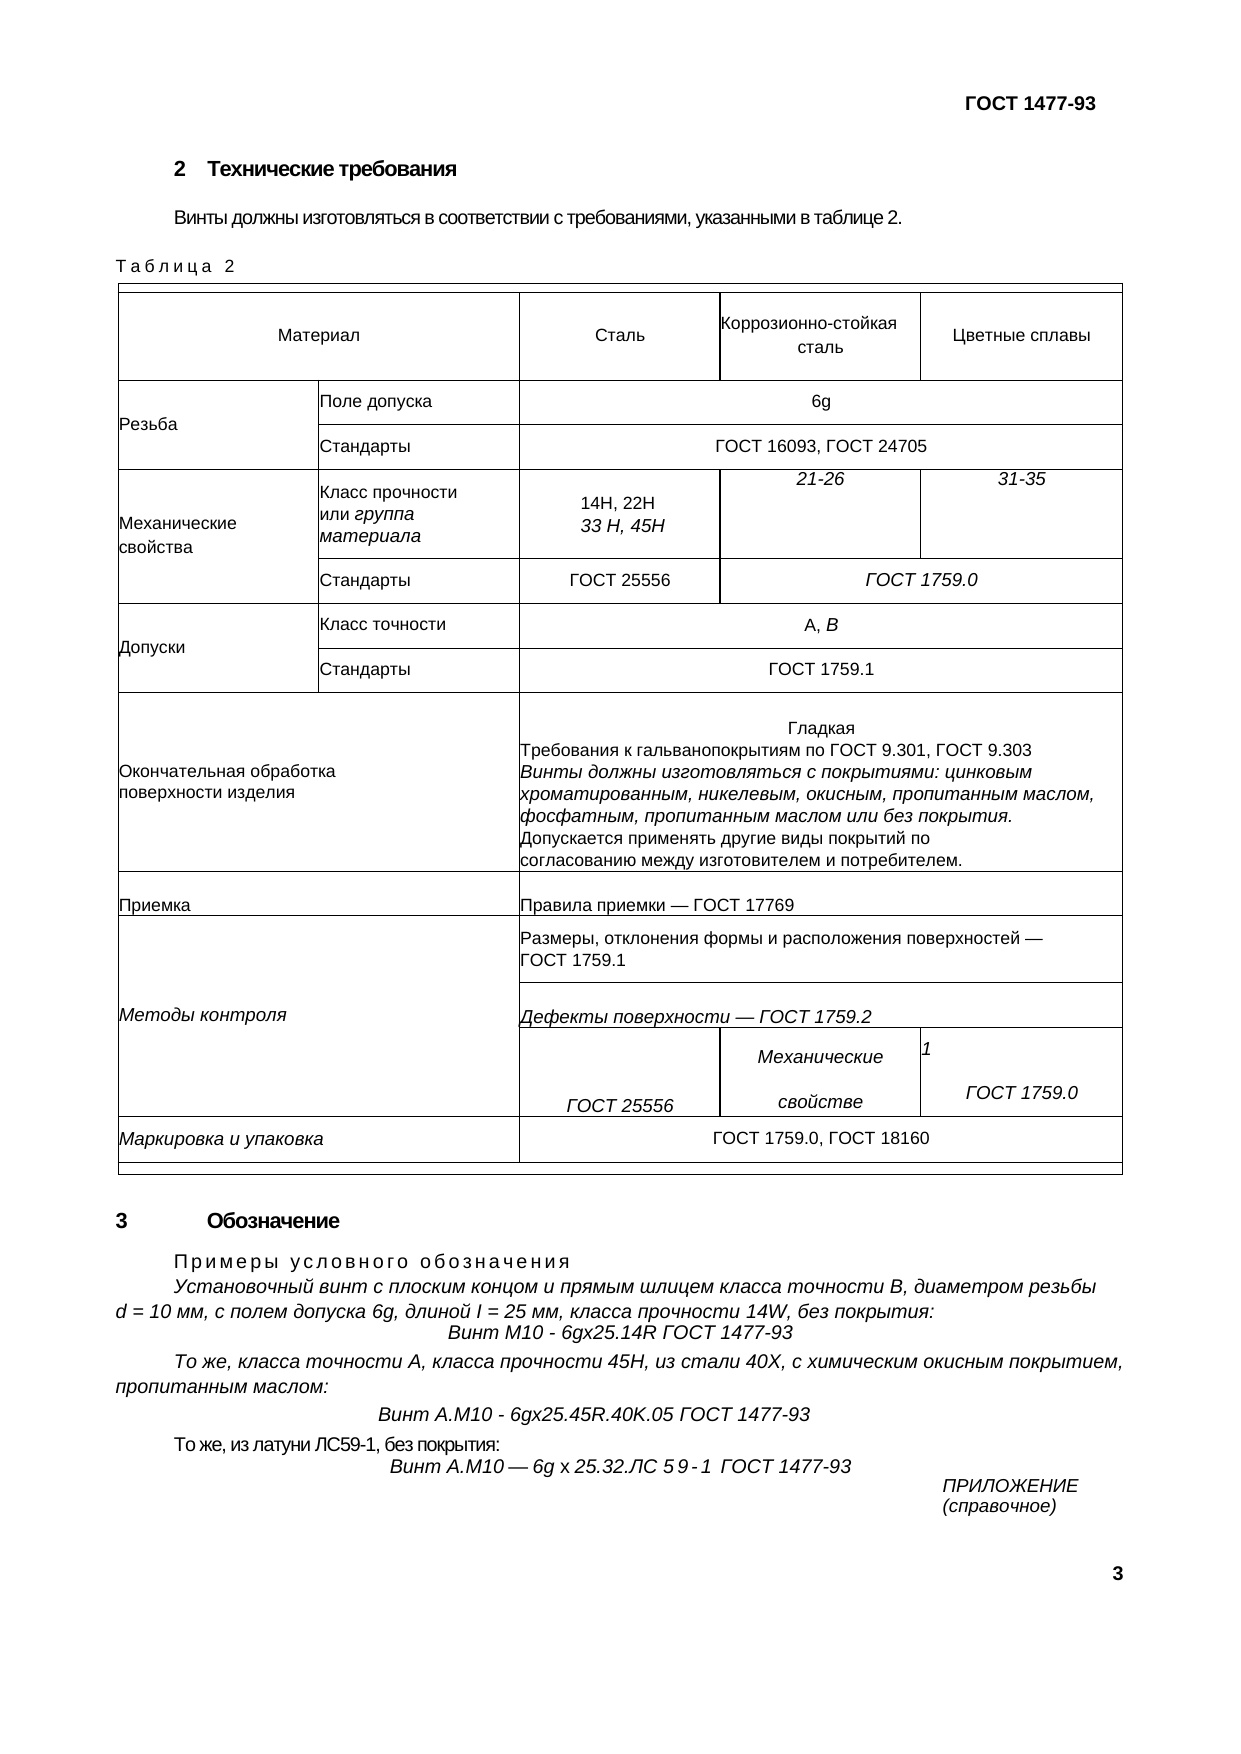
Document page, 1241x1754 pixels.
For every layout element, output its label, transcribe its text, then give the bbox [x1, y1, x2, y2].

table_cell 14Н, 22Н 33 Н, 45Н [520, 470, 719, 558]
table_cell Маркировка и упаковка [119, 1117, 519, 1162]
table_header Сталь [520, 293, 719, 379]
table_cell Класс прочности или группа материала [319, 470, 519, 558]
list Обозначение [115, 1211, 1125, 1232]
table_cell Приемка [119, 872, 519, 915]
table_cell Механические свойстве ГОСТ 1759.0 [721, 1028, 920, 1116]
table_cell Правила приемки — ГОСТ 17769 [520, 872, 1122, 915]
table_cell ГОСТ 16093, ГОСТ 24705 [520, 425, 1122, 469]
table_cell Размеры, отклонения формы и расположения поверхностей — ГОСТ 1759.1 [520, 916, 1122, 982]
table_cell Стандарты [319, 425, 519, 469]
text Установочный винт с плоским концом и прямым шлицем класса точности В, диаметром резьбы d = 10 мм, с полем допуска 6g, длиной I = 25 мм, класса прочности 14W, без покрытия: [115, 1273, 1125, 1323]
table_cell Класс точности [319, 604, 519, 647]
table_cell ГОСТ 25556 [520, 559, 719, 602]
table_cell Стандарты [319, 559, 519, 602]
text Примеры условного обозначения [174, 1248, 1125, 1273]
text Винт А.М10 — 6g х 25.32.ЛС 59-1 ГОСТ 1477-93 [115, 1457, 1125, 1477]
table_cell Окончательная обработка поверхности изделия [119, 693, 519, 871]
table_cell Механические свойства [119, 470, 318, 602]
table_cell 1 ГОСТ 1759.0 [921, 1028, 1122, 1116]
table_cell Резьба [119, 381, 318, 469]
table_cell Методы контроля [119, 916, 519, 1116]
text То же, класса точности А, класса прочности 45Н, из стали 40Х, с химическим окисным покрытием, пропитанным маслом: [115, 1348, 1125, 1398]
text Винт М10 - 6gx25.14R ГОСТ 1477-93 [115, 1323, 1125, 1343]
table_header Коррозионно-стойкая сталь [721, 293, 920, 379]
table_cell Стандарты [319, 649, 519, 692]
table_cell 21-26 [721, 470, 920, 558]
table_cell ГОСТ 1759.1 [520, 649, 1122, 692]
table_cell А, В [520, 604, 1122, 647]
table_cell ГОСТ 1759.0 [721, 559, 1122, 602]
table_header Цветные сплавы [921, 293, 1122, 379]
table_cell 6g [520, 381, 1122, 424]
table_header Материал [119, 293, 519, 379]
table_cell Дефекты поверхности — ГОСТ 1759.2 [520, 983, 1122, 1027]
table_cell ГОСТ 25556 [520, 1028, 719, 1116]
table_cell Поле допуска [319, 381, 519, 424]
table_cell Допуски [119, 604, 318, 692]
table_cell Гладкая Требования к гальванопокрытиям по ГОСТ 9.301, ГОСТ 9.303 Винты должны изготовляться с покрытиями: цинковым хроматированным, никелевым, окисным, пропитанным маслом, фосфатным, пропитанным маслом или без покрытия. Допускается применять другие виды покрытий по согласованию между изготовителем и потребителем. [520, 693, 1122, 871]
list Технические требования [174, 138, 1125, 186]
text Винт А.М10 - 6gx25.45R.40K.05 ГОСТ 1477-93 То же, из латуни ЛС59-1, без покрытия: [174, 1398, 865, 1457]
table_cell ГОСТ 1759.0, ГОСТ 18160 [520, 1117, 1122, 1162]
text Винты должны изготовляться в соответствии с требованиями, указанными в таблице 2. Таблица 2 [115, 186, 1125, 282]
text ПРИЛОЖЕНИЕ [942, 1477, 1125, 1496]
text (справочное) [942, 1498, 1125, 1517]
table_cell 31-35 [921, 470, 1122, 558]
